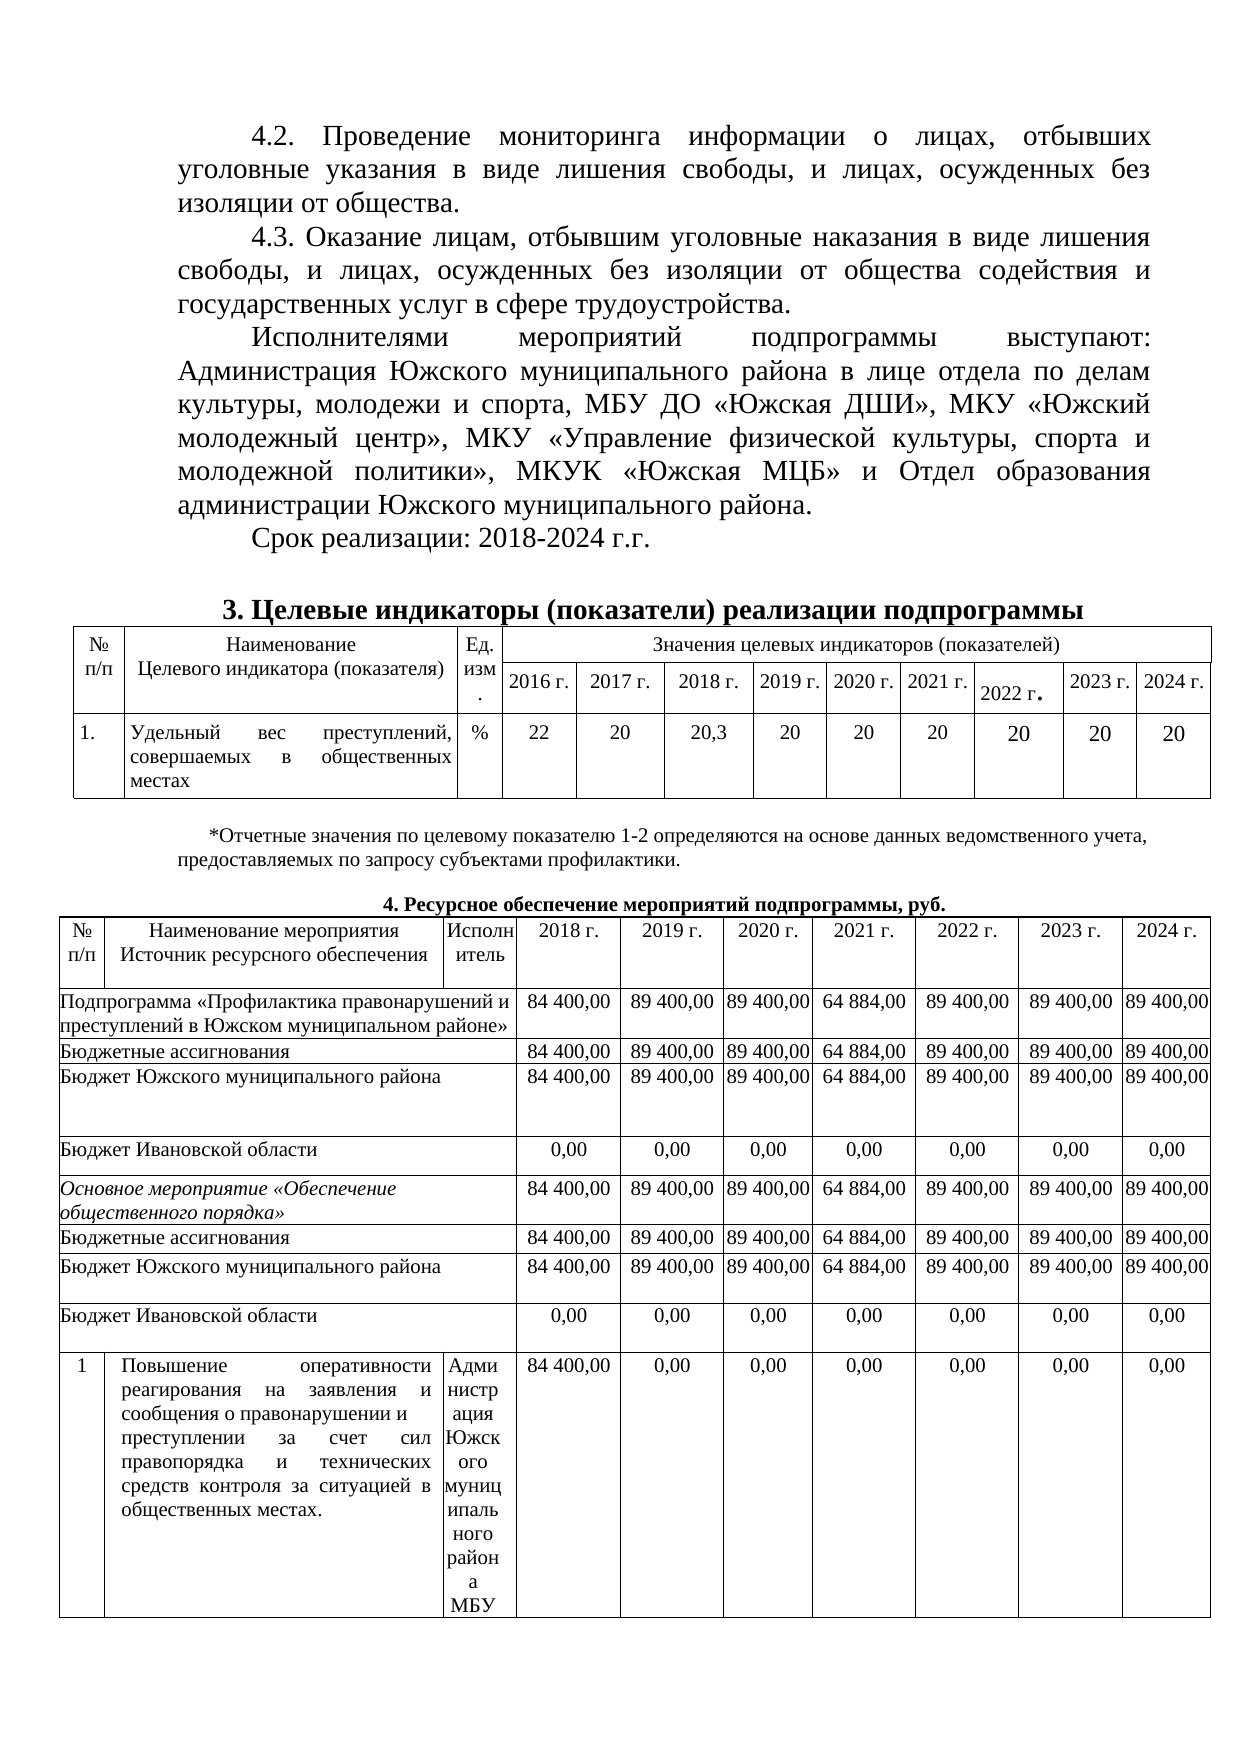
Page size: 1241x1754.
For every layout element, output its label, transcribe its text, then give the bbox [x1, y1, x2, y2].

table_cell 64 884,00 [813, 1039, 915, 1063]
table_cell 0,00 [1123, 1304, 1210, 1352]
table_header Исполнитель [444, 918, 516, 988]
table_cell 84 400,00 [517, 1039, 620, 1063]
table_cell 84 400,00 [517, 1225, 620, 1253]
table_cell 84 400,00 [517, 1353, 620, 1617]
table_cell 89 400,00 [621, 1176, 723, 1224]
table_cell 89 400,00 [1123, 1225, 1210, 1253]
table_cell 0,00 [724, 1304, 812, 1352]
table_cell 0,00 [813, 1304, 915, 1352]
table_cell 20 [577, 714, 664, 798]
table_header № п/п [60, 918, 104, 988]
table_cell Подпрограмма «Профилактика правонарушений и преступлений в Южском муниципальном районе» [60, 989, 516, 1037]
table_header Значения целевых индикаторов (показателей) [503, 627, 1211, 662]
table_cell 0,00 [1019, 1353, 1122, 1617]
table_cell 64 884,00 [813, 989, 915, 1037]
table_cell 89 400,00 [916, 1254, 1018, 1302]
table_cell 84 400,00 [517, 1064, 620, 1136]
table_header 2020 г. [724, 918, 812, 988]
table_cell 64 884,00 [813, 1064, 915, 1136]
table_cell Бюджет Южского муниципального района [60, 1064, 516, 1136]
table_cell Основное мероприятие «Обеспечение общественного порядка» [60, 1176, 516, 1224]
text Исполнителями мероприятий подпрограммы выступают: Администрация Южского муниципального района в лице отдела по делам культуры, молодежи и спорта, МБУ ДО «Южская ДШИ», МКУ «Южский молодежный центр», МКУ «Управление физической культуры, спорта и молодежной политики», МКУК «Южская МЦБ» и Отдел образования администрации Южского муниципального района. [177, 319, 1152, 521]
table_cell 0,00 [621, 1353, 723, 1617]
table_cell 0,00 [517, 1304, 620, 1352]
table_cell 89 400,00 [1123, 1064, 1210, 1136]
table_cell 20 [754, 714, 826, 798]
table_header 2022 г. [916, 918, 1018, 988]
text 3. Целевые индикаторы (показатели) реализации подпрограммы [177, 592, 1152, 626]
table_header 2021 г. [813, 918, 915, 988]
table_cell 2016 г. [503, 663, 576, 713]
table_cell 89 400,00 [724, 1225, 812, 1253]
text 4. Ресурсное обеспечение мероприятий подпрограммы, руб. [177, 892, 1152, 916]
table_cell 89 400,00 [724, 1064, 812, 1136]
table_header Наименование мероприятия Источник ресурсного обеспечения [105, 918, 443, 988]
table_cell 20 [901, 714, 974, 798]
table_cell 1. [74, 714, 124, 798]
table_cell 89 400,00 [1019, 989, 1122, 1037]
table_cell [444, 1353, 516, 1617]
table_cell 89 400,00 [1123, 1254, 1210, 1302]
table_cell 2017 г. [577, 663, 664, 713]
table_cell 0,00 [621, 1137, 723, 1175]
table_cell 20,3 [665, 714, 753, 798]
table_cell 84 400,00 [517, 1254, 620, 1302]
table_cell 2023 г. [1064, 663, 1136, 713]
table_cell 84 400,00 [517, 1176, 620, 1224]
table_cell 89 400,00 [1019, 1039, 1122, 1063]
table_cell Удельный вес преступлений, совершаемых в общественных местах [125, 714, 457, 798]
text *Отчетные значения по целевому показателю 1-2 определяются на основе данных ведомственного учета, предоставляемых по запросу субъектами профилактики. [177, 823, 1152, 871]
table_cell 0,00 [724, 1137, 812, 1175]
table_header 2024 г. [1123, 918, 1210, 988]
table_cell 2022 г. [975, 663, 1063, 713]
table_cell 1 [60, 1353, 104, 1617]
table_header 2018 г. [517, 918, 620, 988]
table_cell 0,00 [813, 1353, 915, 1617]
table_cell 64 884,00 [813, 1254, 915, 1302]
table_cell 89 400,00 [724, 989, 812, 1037]
table_cell 2019 г. [754, 663, 826, 713]
table_cell 22 [503, 714, 576, 798]
table_cell 89 400,00 [1123, 1176, 1210, 1224]
table_cell 89 400,00 [724, 1039, 812, 1063]
table_cell 2018 г. [665, 663, 753, 713]
table_cell 64 884,00 [813, 1176, 915, 1224]
table_cell 20 [1137, 714, 1210, 798]
table_cell Бюджет Ивановской области [60, 1137, 516, 1175]
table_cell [105, 1353, 443, 1617]
table_header 2019 г. [621, 918, 723, 988]
table_cell 0,00 [621, 1304, 723, 1352]
table_cell 89 400,00 [1019, 1254, 1122, 1302]
table_header Наименование Целевого индикатора (показателя) [125, 627, 457, 713]
table_cell 89 400,00 [1019, 1176, 1122, 1224]
table_cell 0,00 [1123, 1137, 1210, 1175]
text Срок реализации: 2018-2024 г.г. [177, 521, 1152, 554]
table_cell 0,00 [724, 1353, 812, 1617]
table_cell 89 400,00 [621, 1039, 723, 1063]
table_cell 0,00 [916, 1137, 1018, 1175]
table_cell 89 400,00 [1019, 1225, 1122, 1253]
table_cell 89 400,00 [1123, 989, 1210, 1037]
text 4.2. Проведение мониторинга информации о лицах, отбывших уголовные указания в виде лишения свободы, и лицах, осужденных без изоляции от общества. [177, 118, 1152, 219]
table_cell 20 [975, 714, 1063, 798]
text 4.3. Оказание лицам, отбывшим уголовные наказания в виде лишения свободы, и лицах, осужденных без изоляции от общества содействия и государственных услуг в сфере трудоустройства. [177, 219, 1152, 319]
table_cell 89 400,00 [621, 989, 723, 1037]
table_cell 0,00 [1123, 1353, 1210, 1617]
table_cell 89 400,00 [724, 1254, 812, 1302]
table_cell 2020 г. [827, 663, 900, 713]
table_cell 20 [1064, 714, 1136, 798]
table_cell 64 884,00 [813, 1225, 915, 1253]
table_cell 0,00 [916, 1353, 1018, 1617]
table_cell 89 400,00 [724, 1176, 812, 1224]
table_header 2023 г. [1019, 918, 1122, 988]
table_cell 89 400,00 [916, 989, 1018, 1037]
table_header № п/п [74, 627, 124, 713]
table_cell 2021 г. [901, 663, 974, 713]
table_cell 0,00 [916, 1304, 1018, 1352]
table_cell 20 [827, 714, 900, 798]
table_cell 89 400,00 [621, 1254, 723, 1302]
table_cell % [458, 714, 502, 798]
table_cell 0,00 [1019, 1137, 1122, 1175]
table_cell 89 400,00 [1019, 1064, 1122, 1136]
table_header Ед. изм. [458, 627, 502, 713]
table_cell 0,00 [517, 1137, 620, 1175]
table_cell 89 400,00 [621, 1064, 723, 1136]
table_cell 89 400,00 [916, 1039, 1018, 1063]
table_cell 0,00 [813, 1137, 915, 1175]
table_cell 89 400,00 [1123, 1039, 1210, 1063]
table_cell 0,00 [1019, 1304, 1122, 1352]
table_cell 89 400,00 [621, 1225, 723, 1253]
table_cell Бюджетные ассигнования [60, 1039, 516, 1063]
table_cell 2024 г. [1137, 663, 1210, 713]
table_cell 89 400,00 [916, 1064, 1018, 1136]
table_cell 84 400,00 [517, 989, 620, 1037]
table_cell Бюджет Южского муниципального района [60, 1254, 516, 1302]
table_cell Бюджетные ассигнования [60, 1225, 516, 1253]
table_cell 89 400,00 [916, 1176, 1018, 1224]
table_cell Бюджет Ивановской области [60, 1304, 516, 1352]
table_cell 89 400,00 [916, 1225, 1018, 1253]
